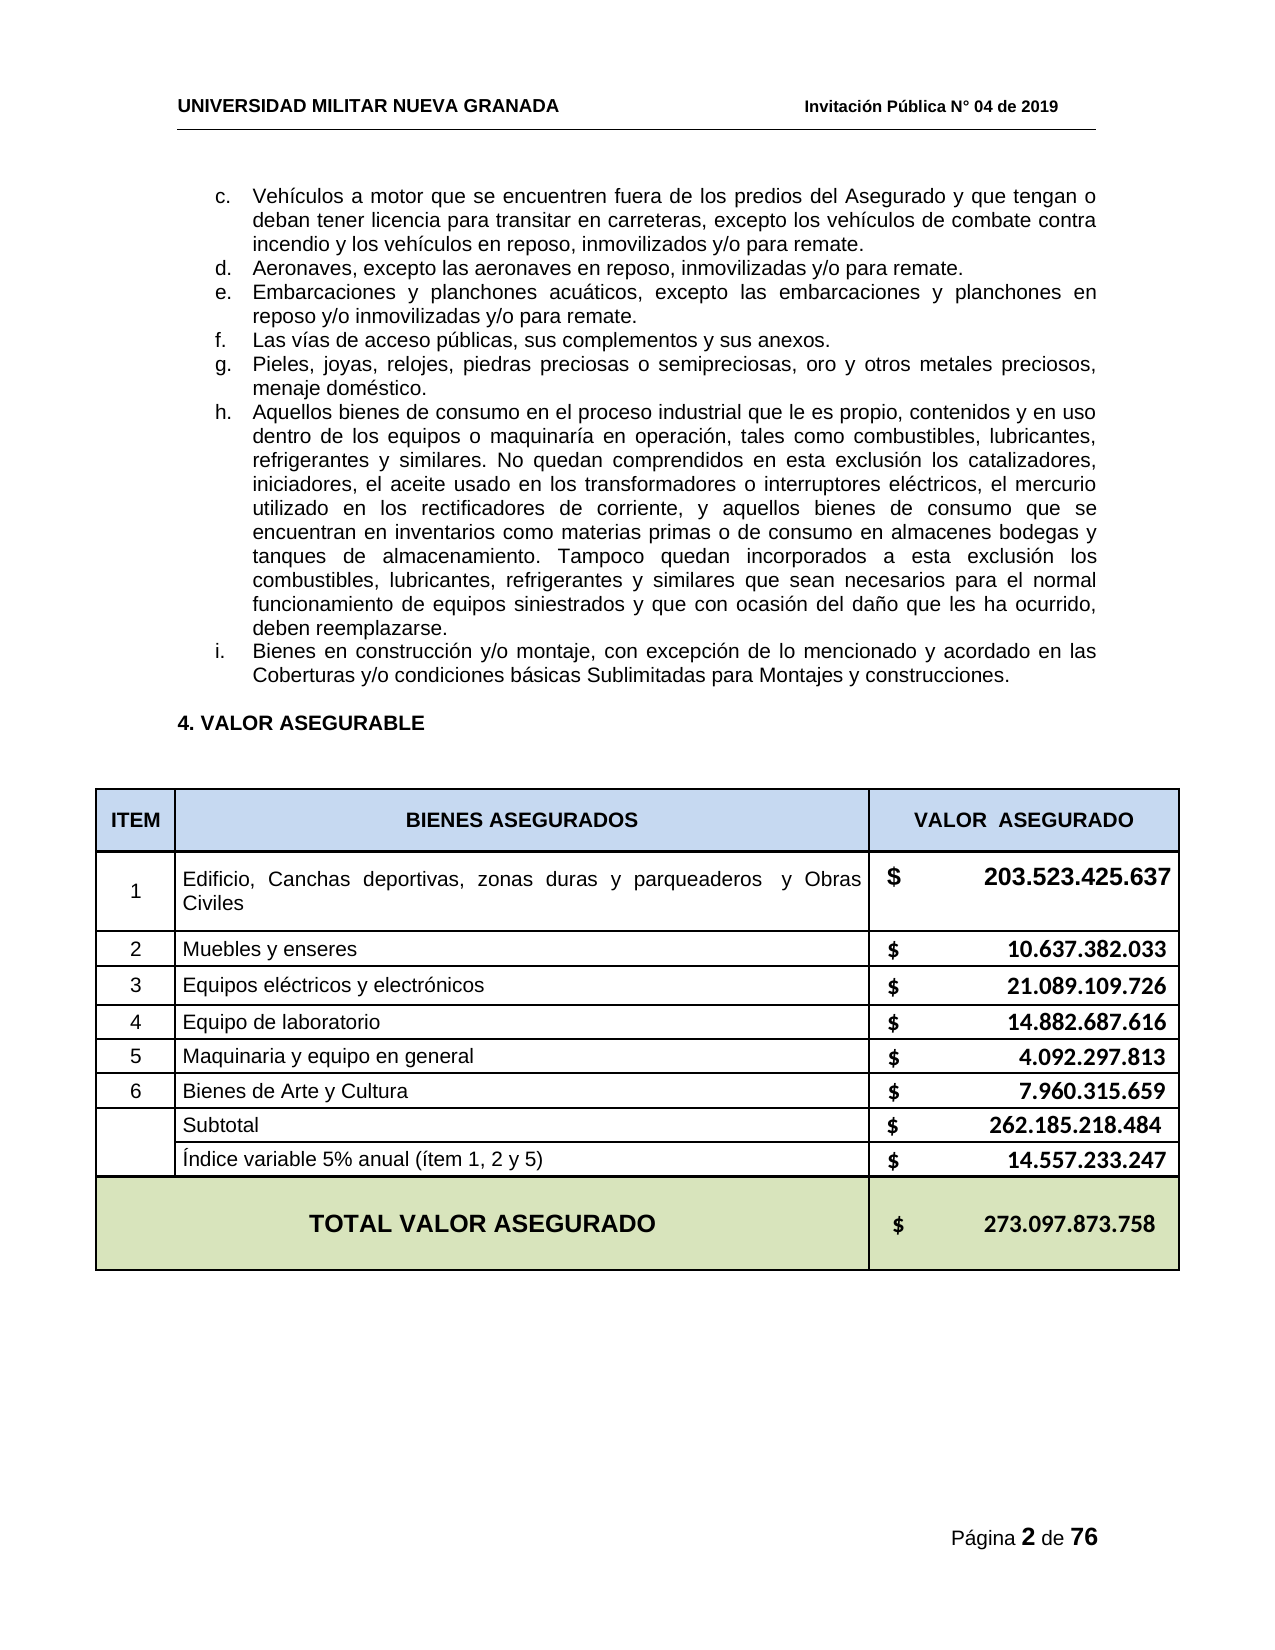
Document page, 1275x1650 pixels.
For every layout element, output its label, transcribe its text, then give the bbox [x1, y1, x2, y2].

table_cell Subtotal [176, 1109, 868, 1141]
table_cell [97, 1109, 174, 1175]
table_header BIENES ASEGURADOS [176, 790, 868, 850]
table_cell $ 7.960.315.659 [870, 1074, 1178, 1107]
text 4. VALOR ASEGURABLE [177, 711, 1098, 735]
list Las vías de acceso públicas, sus complementos y sus anexos. [215, 328, 1098, 352]
table_cell 2 [97, 932, 174, 964]
table_cell 3 [97, 967, 174, 1003]
table_cell $ 203.523.425.637 [870, 853, 1178, 930]
table_cell Maquinaria y equipo en general [176, 1040, 868, 1072]
table_cell 4 [97, 1006, 174, 1038]
list Embarcaciones y planchones acuáticos, excepto las embarcaciones y planchones en reposo y/o inmovilizadas y/o para remate. [215, 280, 1098, 328]
table_cell 1 [97, 853, 174, 930]
table_cell TOTAL VALOR ASEGURADO [97, 1178, 868, 1269]
table_cell Equipo de laboratorio [176, 1006, 868, 1038]
table_cell $ 14.882.687.616 [870, 1006, 1178, 1038]
table_cell 5 [97, 1040, 174, 1072]
table_cell $ 273.097.873.758 [870, 1178, 1178, 1269]
table_cell $ 10.637.382.033 [870, 932, 1178, 964]
table_cell 6 [97, 1074, 174, 1107]
list Pieles, joyas, relojes, piedras preciosas o semipreciosas, oro y otros metales preciosos, menaje doméstico. [215, 352, 1098, 400]
table_cell Muebles y enseres [176, 932, 868, 964]
table_cell Edificio, Canchas deportivas, zonas duras y parqueaderos y Obras Civiles [176, 853, 868, 930]
table_cell $ 14.557.233.247 [870, 1143, 1178, 1175]
list Bienes en construcción y/o montaje, con excepción de lo mencionado y acordado en las Coberturas y/o condiciones básicas Sublimitadas para Montajes y construcciones. [215, 639, 1098, 687]
table_cell Índice variable 5% anual (ítem 1, 2 y 5) [176, 1143, 868, 1175]
list Aquellos bienes de consumo en el proceso industrial que le es propio, contenidos y en uso dentro de los equipos o maquinaría en operación, tales como combustibles, lubricantes, refrigerantes y similares. No quedan comprendidos en esta exclusión los catalizadores, iniciadores, el aceite usado en los transformadores o interruptores eléctricos, el mercurio utilizado en los rectificadores de corriente, y aquellos bienes de consumo que se encuentran en inventarios como materias primas o de consumo en almacenes bodegas y tanques de almacenamiento. Tampoco quedan incorporados a esta exclusión los combustibles, lubricantes, refrigerantes y similares que sean necesarios para el normal funcionamiento de equipos siniestrados y que con ocasión del daño que les ha ocurrido, deben reemplazarse. [215, 400, 1098, 639]
table_header VALOR ASEGURADO [870, 790, 1178, 850]
table_cell $ 262.185.218.484 [870, 1109, 1178, 1141]
list Aeronaves, excepto las aeronaves en reposo, inmovilizadas y/o para remate. [215, 256, 1098, 280]
table_cell $ 21.089.109.726 [870, 967, 1178, 1003]
table_header ITEM [97, 790, 174, 850]
table_cell Equipos eléctricos y electrónicos [176, 967, 868, 1003]
list Vehículos a motor que se encuentren fuera de los predios del Asegurado y que tengan o deban tener licencia para transitar en carreteras, excepto los vehículos de combate contra incendio y los vehículos en reposo, inmovilizados y/o para remate. [215, 184, 1098, 256]
table_cell $ 4.092.297.813 [870, 1040, 1178, 1072]
table_cell Bienes de Arte y Cultura [176, 1074, 868, 1107]
